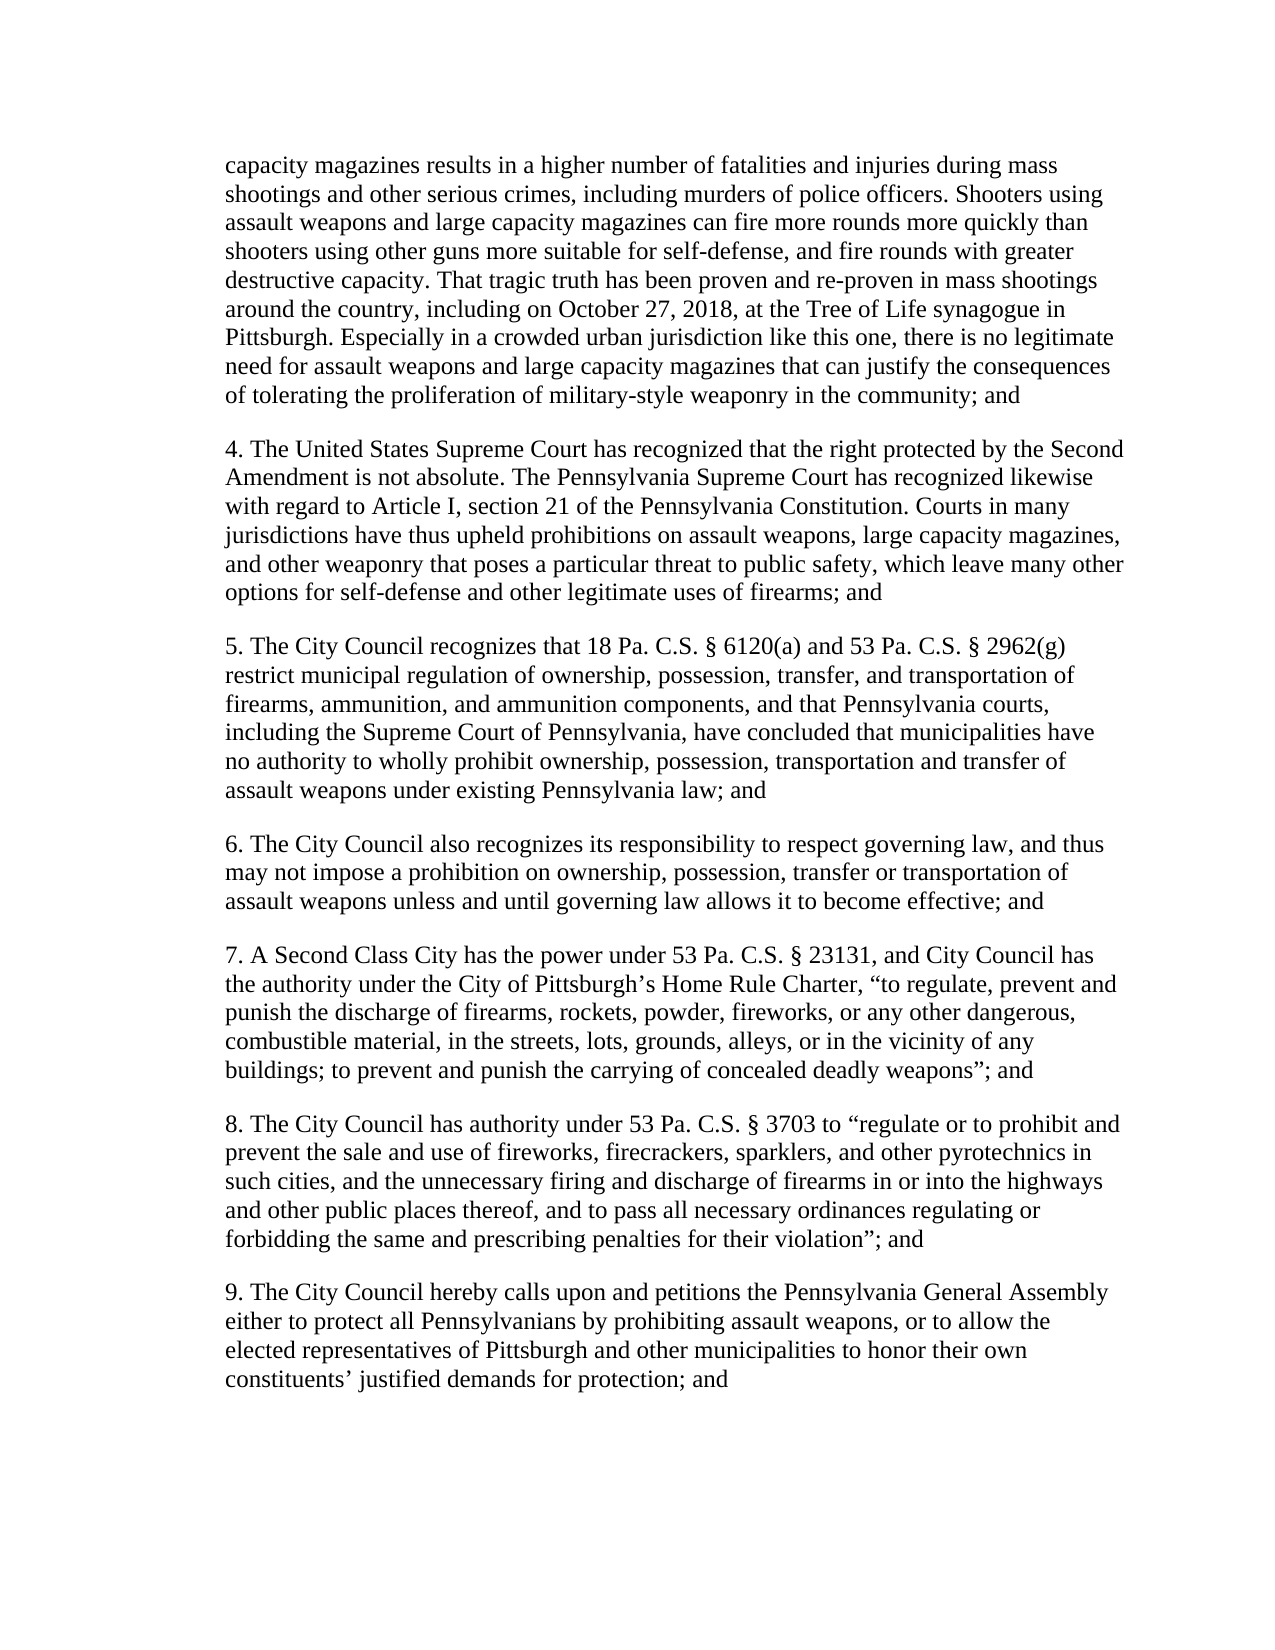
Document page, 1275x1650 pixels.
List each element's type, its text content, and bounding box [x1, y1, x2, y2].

text 4. The United States Supreme Court has recognized that the right protected by the Second Amendment is not absolute. The Pennsylvania Supreme Court has recognized likewise with regard to Article I, section 21 of the Pennsylvania Constitution. Courts in many jurisdictions have thus upheld prohibitions on assault weapons, large capacity magazines, and other weaponry that poses a particular threat to public safety, which leave many other options for self-defense and other legitimate uses of firearms; and [225, 434, 1125, 606]
text 9. The City Council hereby calls upon and petitions the Pennsylvania General Assembly either to protect all Pennsylvanians by prohibiting assault weapons, or to allow the elected representatives of Pittsburgh and other municipalities to honor their own constituents’ justified demands for protection; and [225, 1277, 1125, 1392]
text 5. The City Council recognizes that 18 Pa. C.S. § 6120(a) and 53 Pa. C.S. § 2962(g) restrict municipal regulation of ownership, possession, transfer, and transportation of firearms, ammunition, and ammunition components, and that Pennsylvania courts, including the Supreme Court of Pennsylvania, have concluded that municipalities have no authority to wholly prohibit ownership, possession, transportation and transfer of assault weapons under existing Pennsylvania law; and [225, 631, 1125, 804]
text 8. The City Council has authority under 53 Pa. C.S. § 3703 to “regulate or to prohibit and prevent the sale and use of fireworks, firecrackers, sparklers, and other pyrotechnics in such cities, and the unnecessary firing and discharge of firearms in or into the highways and other public places thereof, and to pass all necessary ordinances regulating or forbidding the same and prescribing penalties for their violation”; and [225, 1109, 1125, 1252]
text 6. The City Council also recognizes its responsibility to respect governing law, and thus may not impose a prohibition on ownership, possession, transfer or transportation of assault weapons unless and until governing law allows it to become effective; and [225, 829, 1125, 915]
text 7. A Second Class City has the power under 53 Pa. C.S. § 23131, and City Council has the authority under the City of Pittsburgh’s Home Rule Charter, “to regulate, prevent and punish the discharge of firearms, rockets, powder, fireworks, or any other dangerous, combustible material, in the streets, lots, grounds, alleys, or in the vicinity of any buildings; to prevent and punish the carrying of concealed deadly weapons”; and [225, 940, 1125, 1084]
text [225, 150, 1125, 409]
